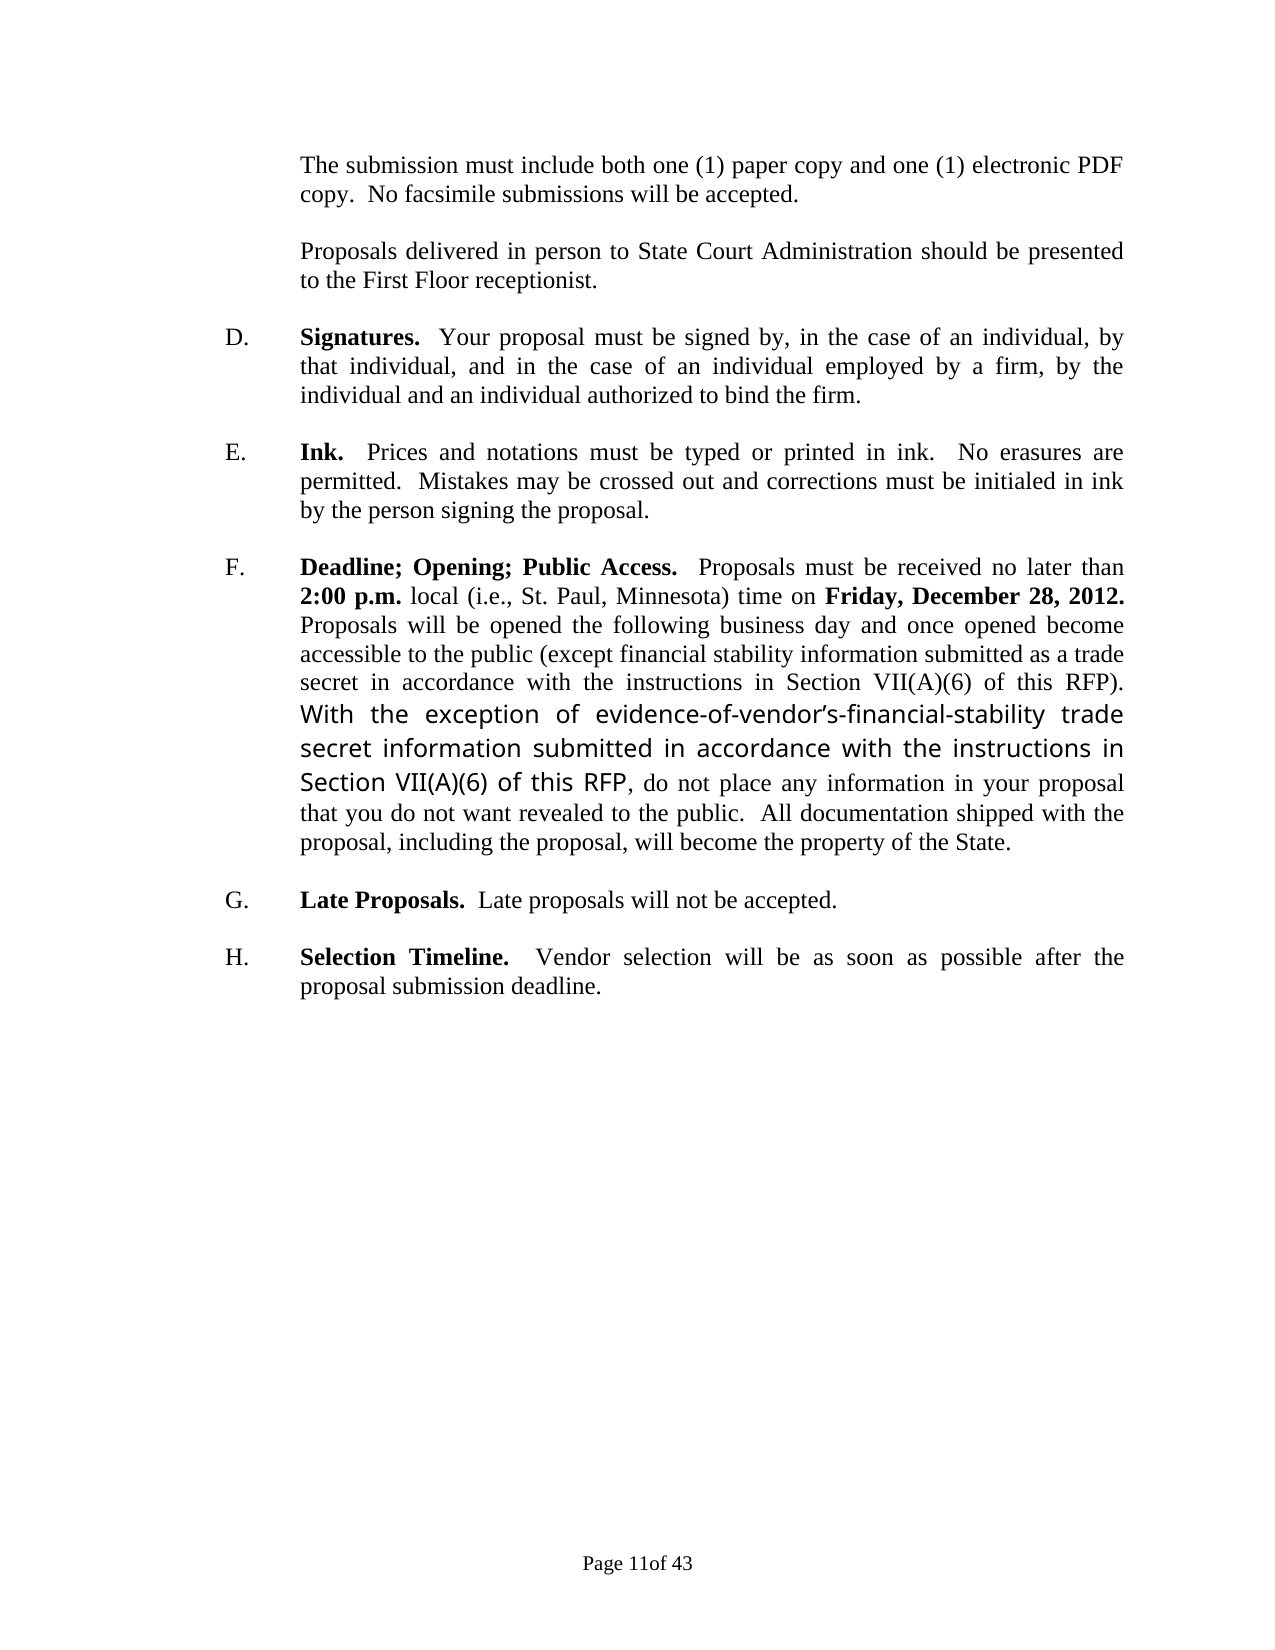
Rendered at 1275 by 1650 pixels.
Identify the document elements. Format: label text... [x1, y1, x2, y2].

list Late Proposals. Late proposals will not be accepted. [225, 885, 1125, 913]
list Deadline; Opening; Public Access. Proposals must be received no later than 2:00 p.m. local (i.e., St. Paul, Minnesota) time on Friday, December 28, 2012. Proposals will be opened the following business day and once opened become accessible to the public (except financial stability information submitted as a trade secret in accordance with the instructions in Section VII(A)(6) of this RFP). With the exception of evidence-of-vendor’s-financial-stability trade secret information submitted in accordance with the instructions in Section VII(A)(6) of this RFP, do not place any information in your proposal that you do not want revealed to the public. All documentation shipped with the proposal, including the proposal, will become the property of the State. [225, 552, 1125, 856]
list Proposals delivered in person to State Court Administration should be presented to the First Floor receptionist. [300, 236, 1125, 294]
list The submission must include both one (1) paper copy and one (1) electronic PDF copy. No facsimile submissions will be accepted. [300, 150, 1125, 207]
list Signatures. Your proposal must be signed by, in the case of an individual, by that individual, and in the case of an individual employed by a firm, by the individual and an individual authorized to bind the firm. [225, 322, 1125, 409]
list Ink. Prices and notations must be typed or printed in ink. No erasures are permitted. Mistakes may be crossed out and corrections must be initialed in ink by the person signing the proposal. [225, 437, 1125, 524]
list Selection Timeline. Vendor selection will be as soon as possible after the proposal submission deadline. [225, 942, 1125, 1000]
